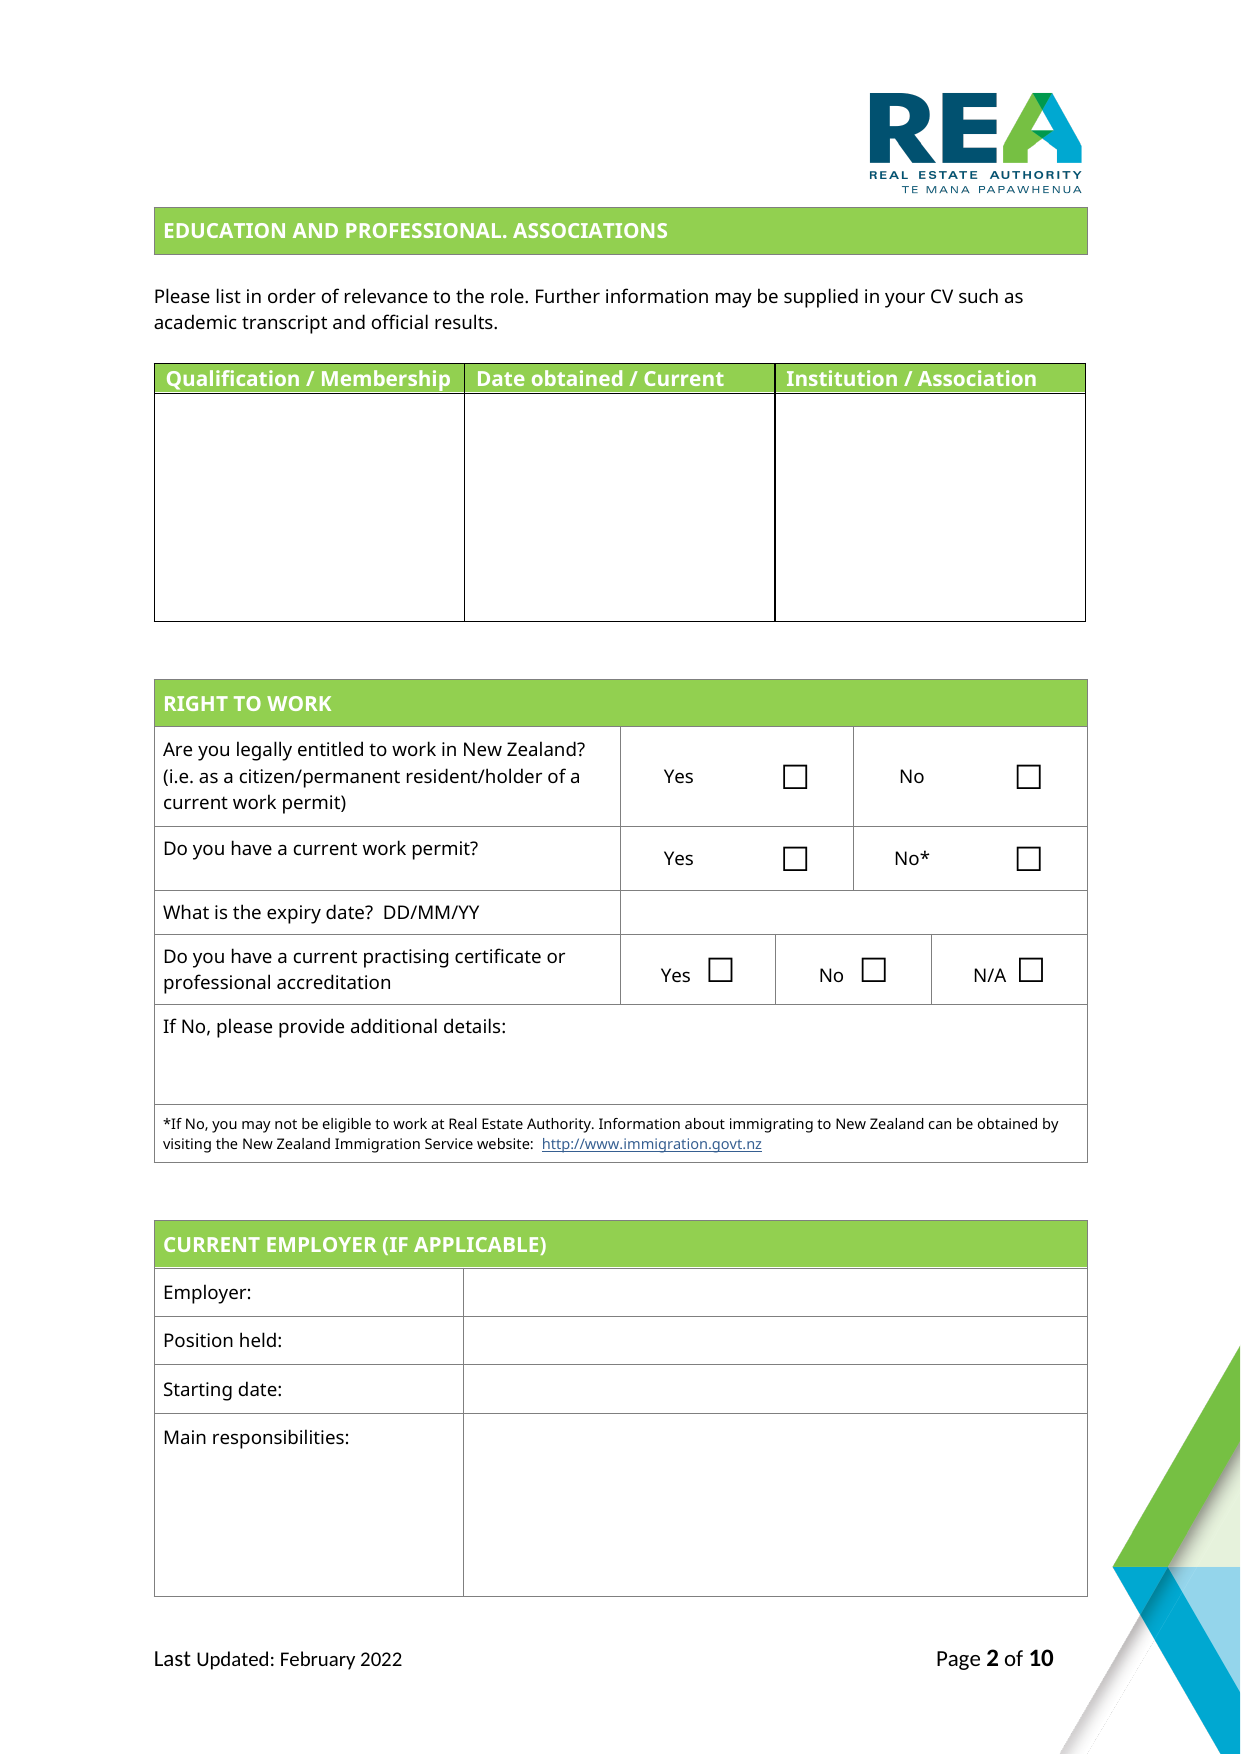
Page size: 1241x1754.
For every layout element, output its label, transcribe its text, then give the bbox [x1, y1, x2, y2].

table_cell No [854, 727, 970, 826]
table_cell Yes [621, 827, 737, 890]
table_header Education and professional. associations [155, 208, 1087, 254]
table_cell No [776, 935, 931, 1004]
picture [1044, 1311, 1241, 1754]
table_cell [464, 1269, 1087, 1316]
table_cell Position held: [155, 1317, 463, 1364]
table_header Institution / Association [776, 364, 1085, 392]
table_cell [465, 394, 774, 621]
table_header Qualification / Membership [155, 364, 464, 392]
table_cell N/A [932, 935, 1087, 1004]
table_cell [621, 891, 1087, 934]
picture [865, 88, 1084, 195]
table_cell Yes [621, 935, 775, 1004]
picture [1045, 1652, 1050, 1664]
table_header Date obtained / Current [465, 364, 774, 392]
table_cell Starting date: [155, 1365, 463, 1413]
table_header RIGHT TO WORK [155, 680, 1087, 726]
text Please list in order of relevance to the role. Further information may be supplied in your CV such as academic transcript and official results. [153, 283, 1087, 334]
table_cell [464, 1414, 1087, 1596]
table_cell [464, 1365, 1087, 1413]
table_cell What is the expiry date? DD/MM/YY [155, 891, 620, 934]
table_cell Do you have a current practising certificate or professional accreditation [155, 935, 620, 1004]
table_cell Do you have a current work permit? [155, 827, 620, 890]
table_cell Are you legally entitled to work in New Zealand? (i.e. as a citizen/permanent resident/holder of a current work permit) [155, 727, 620, 826]
table_cell [464, 1317, 1087, 1364]
table_cell [155, 394, 464, 621]
table_cell No* [854, 827, 970, 890]
table_cell [776, 394, 1085, 621]
table_cell Main responsibilities: [155, 1414, 463, 1596]
table_cell Yes [621, 727, 737, 826]
table_cell *If No, you may not be eligible to work at Real Estate Authority. Information about immigrating to New Zealand can be obtained by visiting the New Zealand Immigration Service website: http://www.immigration.govt.nz [155, 1105, 1087, 1162]
table_cell Employer: [155, 1269, 463, 1316]
table_header CURRENT EMPLOYER (IF APPLICABLE) [155, 1221, 1087, 1267]
table_cell If No, please provide additional details: [155, 1005, 1087, 1104]
